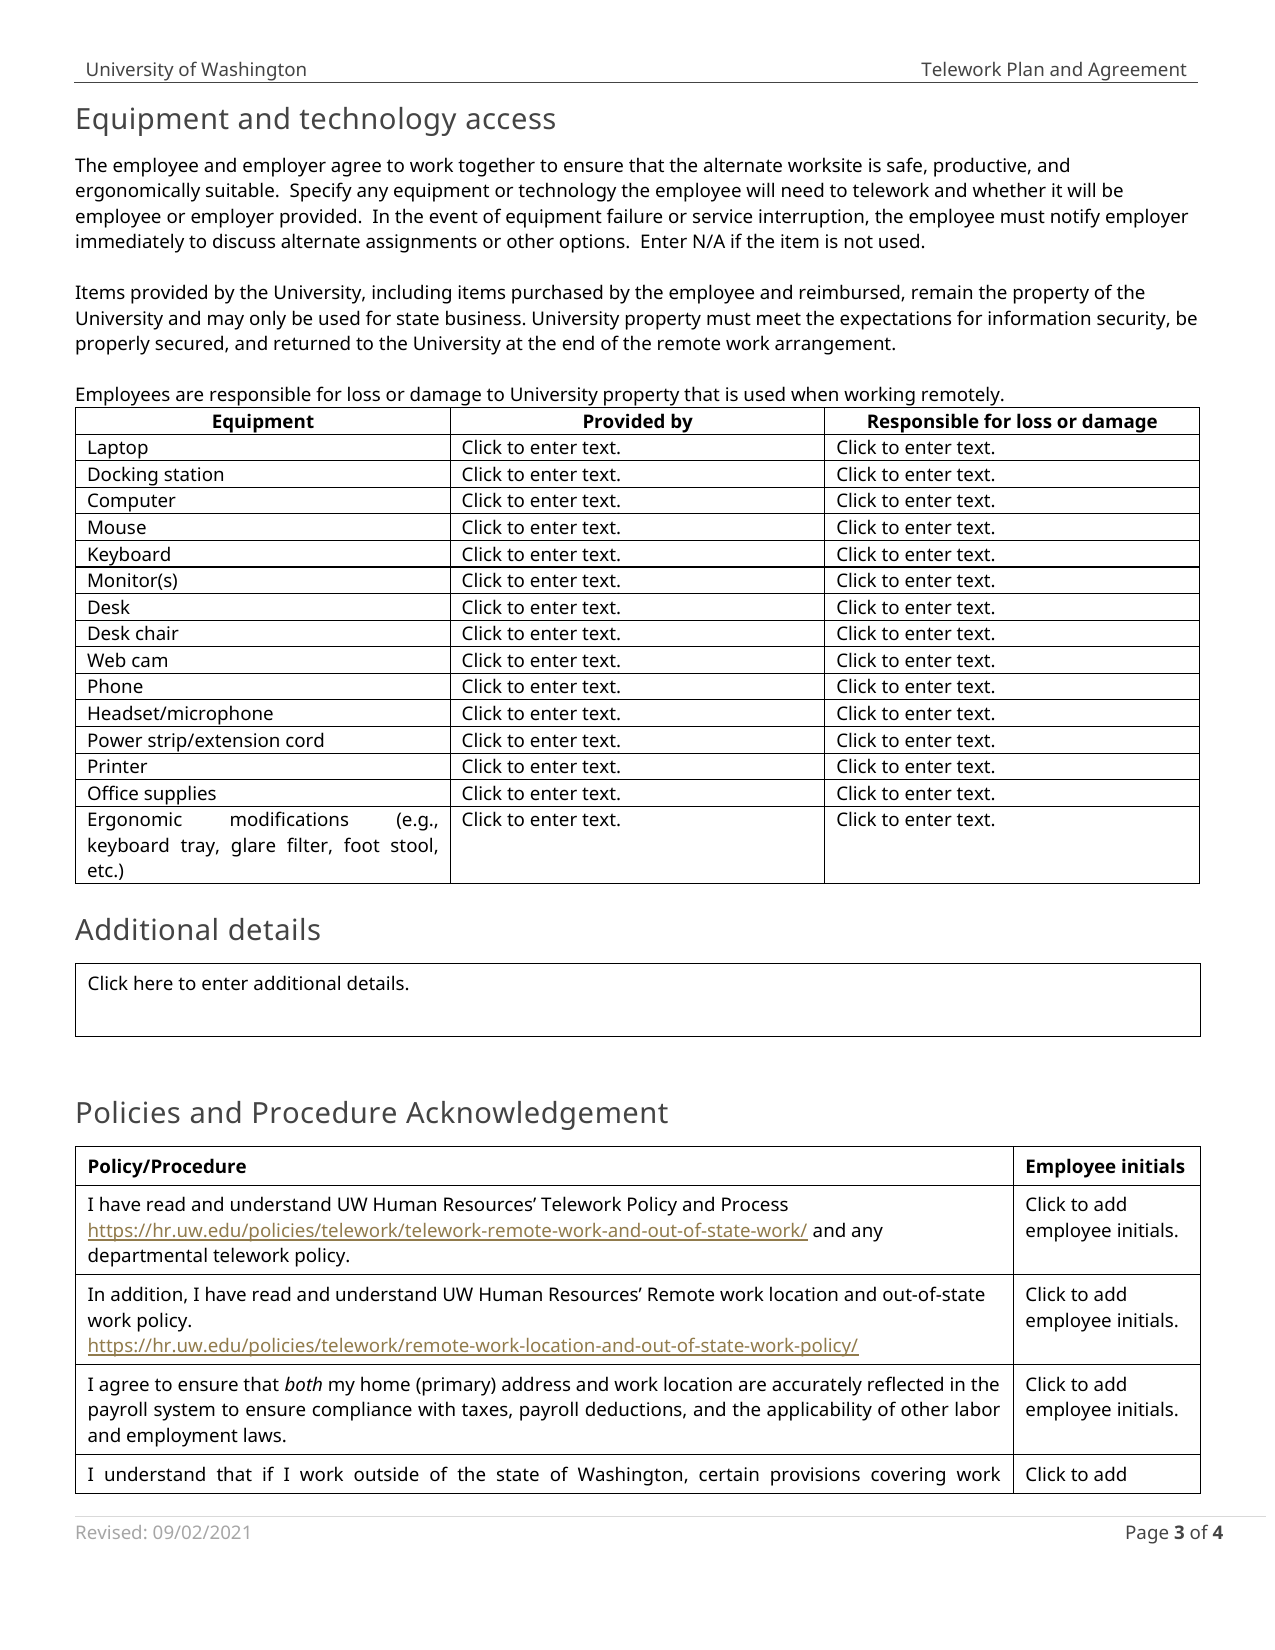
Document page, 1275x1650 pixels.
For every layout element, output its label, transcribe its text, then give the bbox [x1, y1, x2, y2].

table_cell Phone [76, 674, 450, 699]
table_header Equipment [76, 408, 450, 434]
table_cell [76, 1455, 1013, 1492]
table_header Policy/Procedure [76, 1147, 1013, 1185]
table_cell Desk chair [76, 621, 450, 646]
subtitle Additional details [75, 909, 1200, 949]
table_cell Computer [76, 488, 450, 513]
table_cell Laptop [76, 435, 450, 460]
table_cell Web cam [76, 647, 450, 673]
table_header Employee initials [1014, 1147, 1200, 1185]
table_cell Docking station [76, 461, 450, 487]
text The employee and employer agree to work together to ensure that the alternate worksite is safe, productive, and ergonomically suitable. Specify any equipment or technology the employee will need to telework and whether it will be employee or employer provided. In the event of equipment failure or service interruption, the employee must notify employer immediately to discuss alternate assignments or other options. Enter N/A if the item is not used. [75, 152, 1200, 254]
subtitle Equipment and technology access [75, 98, 1200, 138]
table_header Provided by [451, 408, 824, 434]
table_cell Desk [76, 594, 450, 619]
table_cell Power strip/extension cord [76, 727, 450, 752]
table_cell Printer [76, 754, 450, 779]
text Employees are responsible for loss or damage to University property that is used when working remotely. [75, 382, 1200, 407]
table_cell Headset/microphone [76, 700, 450, 726]
table_cell Ergonomic modifications (e.g., keyboard tray, glare filter, foot stool, etc.) [76, 807, 450, 883]
table_header Responsible for loss or damage [825, 408, 1199, 434]
text Items provided by the University, including items purchased by the employee and reimbursed, remain the property of the University and may only be used for state business. University property must meet the expectations for information security, be properly secured, and returned to the University at the end of the remote work arrangement. [75, 279, 1200, 356]
table_cell Monitor(s) [76, 568, 450, 593]
subtitle Policies and Procedure Acknowledgement [75, 1092, 1200, 1132]
table_cell I have read and understand UW Human Resources’ Telework Policy and Process https://hr.uw.edu/policies/telework/telework-remote-work-and-out-of-state-work/ and any departmental telework policy. [76, 1186, 1013, 1274]
table_cell Mouse [76, 514, 450, 540]
table_cell Keyboard [76, 541, 450, 566]
table_cell I agree to ensure that both my home (primary) address and work location are accurately reflected in the payroll system to ensure compliance with taxes, payroll deductions, and the applicability of other labor and employment laws. [76, 1365, 1013, 1454]
table_cell In addition, I have read and understand UW Human Resources’ Remote work location and out-of-state work policy. https://hr.uw.edu/policies/telework/remote-work-location-and-out-of-state-work-policy/ [76, 1275, 1013, 1364]
table_cell Office supplies [76, 780, 450, 806]
